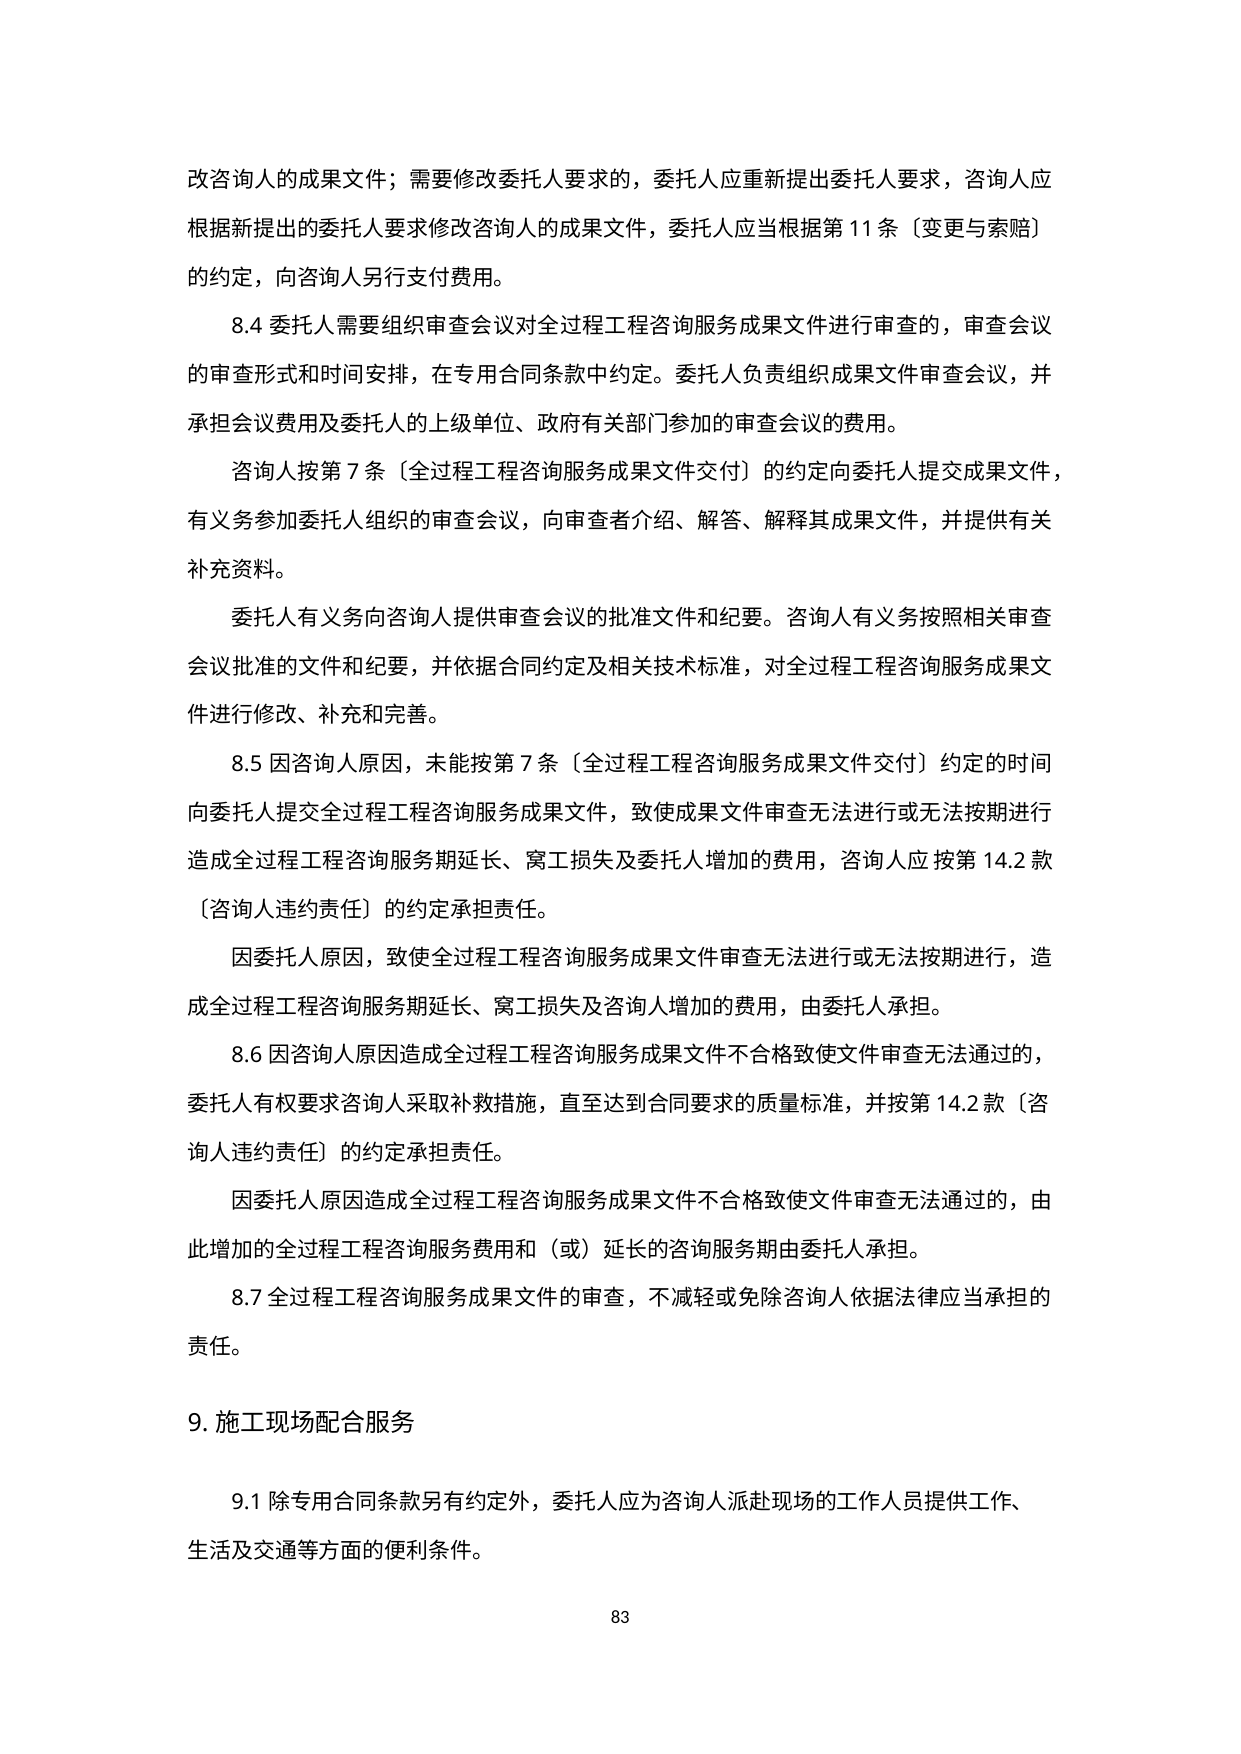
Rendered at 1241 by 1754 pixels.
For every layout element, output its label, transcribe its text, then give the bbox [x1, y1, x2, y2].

text 咨询人按第7条〔全过程工程咨询服务成果文件交付〕的约定向委托人提交成果文件，有义务参加委托人组织的审查会议，向审查者介绍、解答、解释其成果文件，并提供有关补充资料。 [187, 454, 1053, 584]
text 8.4 委托人需要组织审查会议对全过程工程咨询服务成果文件进行审查的，审查会议的审查形式和时间安排，在专用合同条款中约定。委托人负责组织成果文件审查会议，并承担会议费用及委托人的上级单位、政府有关部门参加的审查会议的费用。 [187, 308, 1053, 438]
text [187, 162, 1053, 292]
text 因委托人原因，致使全过程工程咨询服务成果文件审查无法进行或无法按期进行，造成全过程工程咨询服务期延长、窝工损失及咨询人增加的费用，由委托人承担。 [187, 940, 1053, 1021]
subtitle 9. 施工现场配合服务 [187, 1389, 1053, 1454]
text 8.6 因咨询人原因造成全过程工程咨询服务成果文件不合格致使文件审查无法通过的，委托人有权要求咨询人采取补救措施，直至达到合同要求的质量标准，并按第14.2款〔咨询人违约责任〕的约定承担责任。 [187, 1037, 1053, 1167]
text 8.7全过程工程咨询服务成果文件的审查，不减轻或免除咨询人依据法律应当承担的责任。 [187, 1280, 1053, 1361]
text 因委托人原因造成全过程工程咨询服务成果文件不合格致使文件审查无法通过的，由此增加的全过程工程咨询服务费用和（或）延长的咨询服务期由委托人承担。 [187, 1183, 1053, 1264]
text 8.5 因咨询人原因，未能按第7条〔全过程工程咨询服务成果文件交付〕约定的时间向委托人提交全过程工程咨询服务成果文件，致使成果文件审查无法进行或无法按期进行，造成全过程工程咨询服务期延长、窝工损失及委托人增加的费用，咨询人应按第14.2款〔咨询人违约责任〕的约定承担责任。 [187, 745, 1053, 924]
text 9.1 除专用合同条款另有约定外，委托人应为咨询人派赴现场的工作人员提供工作、生活及交通等方面的便利条件。 [187, 1484, 1053, 1565]
text 委托人有义务向咨询人提供审查会议的批准文件和纪要。咨询人有义务按照相关审查会议批准的文件和纪要，并依据合同约定及相关技术标准，对全过程工程咨询服务成果文件进行修改、补充和完善。 [187, 599, 1053, 729]
